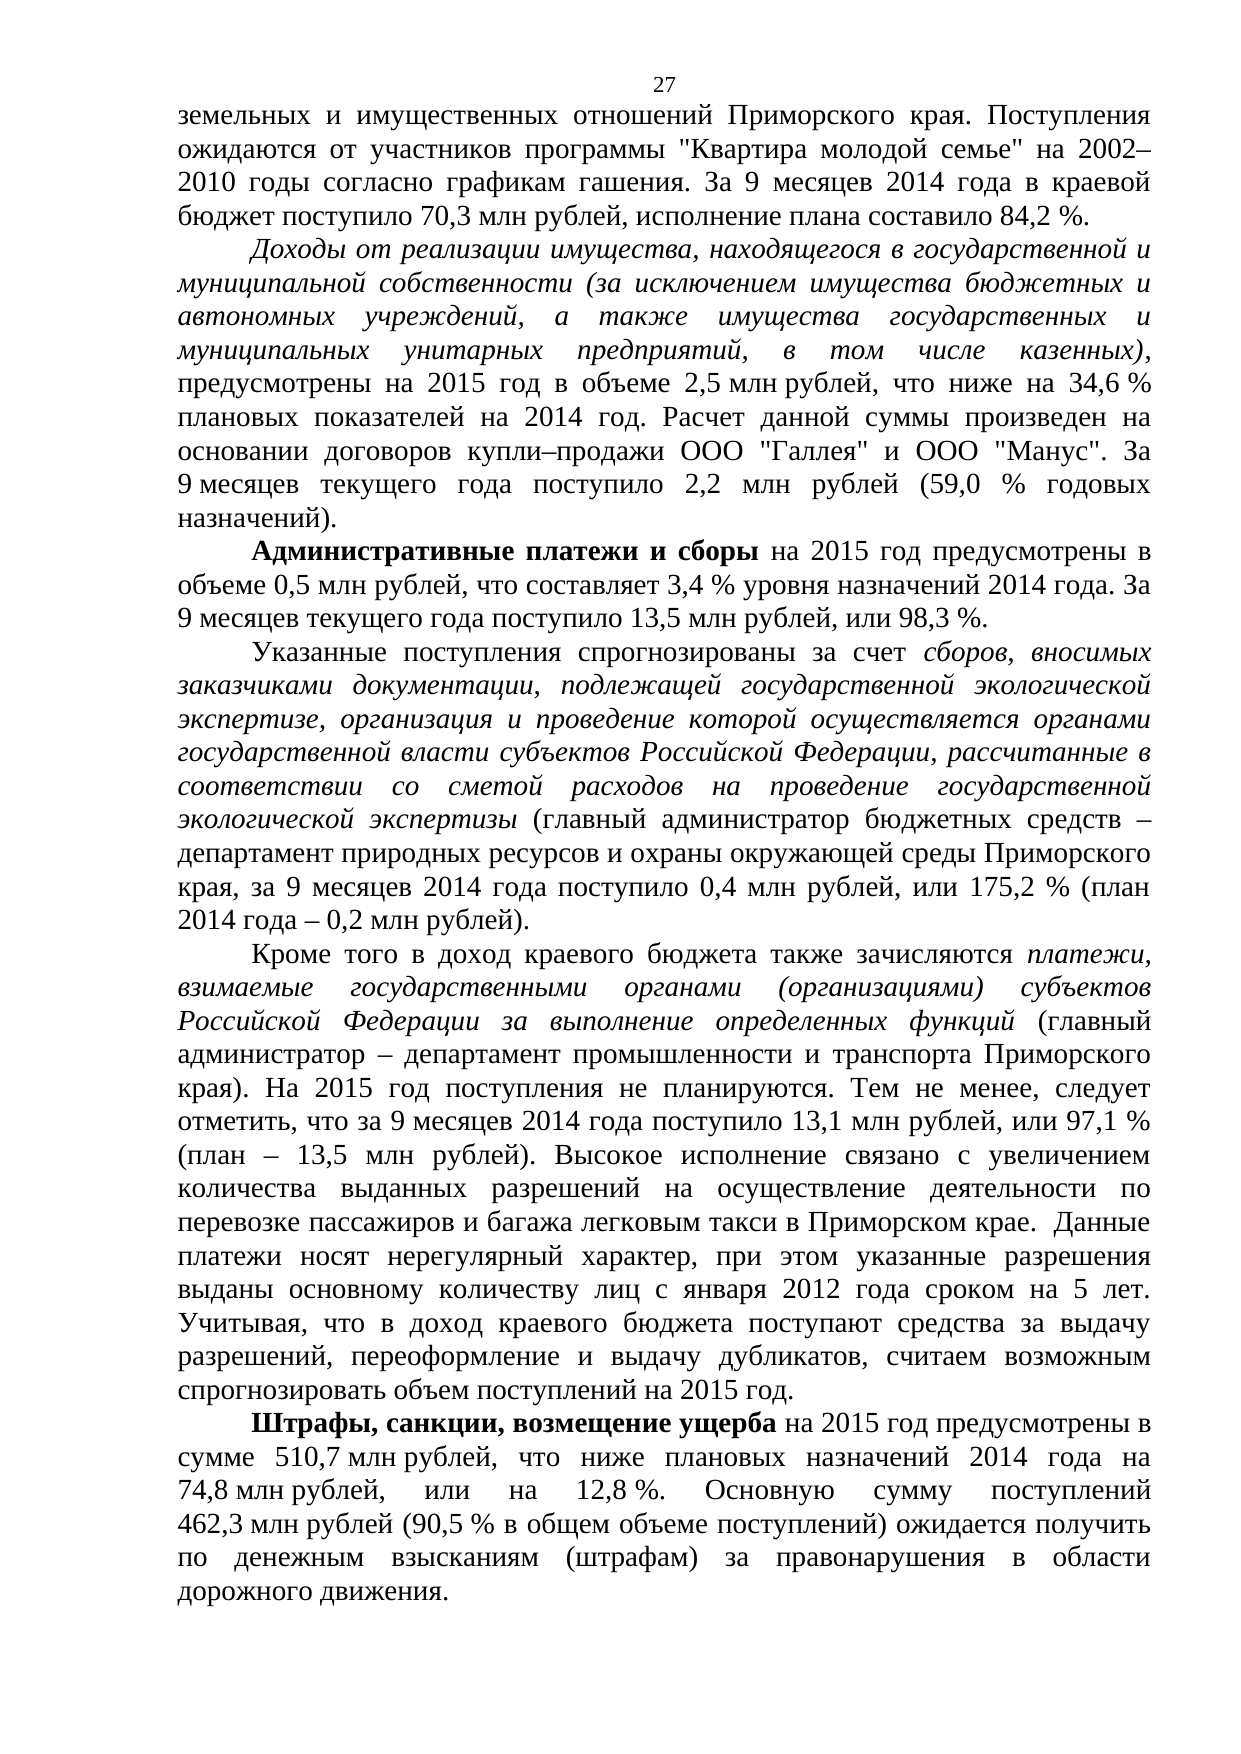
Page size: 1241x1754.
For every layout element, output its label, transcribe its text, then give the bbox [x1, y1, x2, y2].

text Административные платежи и сборы на 2015 год предусмотрены в объеме 0,5 млн рублей, что составляет 3,4 % уровня назначений 2014 года. За 9 месяцев текущего года поступило 13,5 млн рублей, или 98,3 %. [177, 533, 1152, 634]
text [177, 97, 1152, 231]
text Доходы от реализации имущества, находящегося в государственной и муниципальной собственности (за исключением имущества бюджетных и автономных учреждений, а также имущества государственных и муниципальных унитарных предприятий, в том числе казенных), предусмотрены на 2015 год в объеме 2,5 млн рублей, что ниже на 34,6 % плановых показателей на 2014 год. Расчет данной суммы произведен на основании договоров купли–продажи ООО "Галлея" и ООО "Манус". За 9 месяцев текущего года поступило 2,2 млн рублей (59,0 % годовых назначений). [177, 231, 1152, 533]
text Штрафы, санкции, возмещение ущерба на 2015 год предусмотрены в сумме 510,7 млн рублей, что ниже плановых назначений 2014 года на 74,8 млн рублей, или на 12,8 %. Основную сумму поступлений 462,3 млн рублей (90,5 % в общем объеме поступлений) ожидается получить по денежным взысканиям (штрафам) за правонарушения в области дорожного движения. [177, 1405, 1152, 1607]
text Указанные поступления спрогнозированы за счет сборов, вносимых заказчиками документации, подлежащей государственной экологической экспертизе, организация и проведение которой осуществляется органами государственной власти субъектов Российской Федерации, рассчитанные в соответствии со сметой расходов на проведение государственной экологической экспертизы (главный администратор бюджетных средств – департамент природных ресурсов и охраны окружающей среды Приморского края, за 9 месяцев 2014 года поступило 0,4 млн рублей, или 175,2 % (план 2014 года – 0,2 млн рублей). [177, 634, 1152, 936]
text Кроме того в доход краевого бюджета также зачисляются платежи, взимаемые государственными органами (организациями) субъектов Российской Федерации за выполнение определенных функций (главный администратор – департамент промышленности и транспорта Приморского края). На 2015 год поступления не планируются. Тем не менее, следует отметить, что за 9 месяцев 2014 года поступило 13,1 млн рублей, или 97,1 % (план – 13,5 млн рублей). Высокое исполнение связано с увеличением количества выданных разрешений на осуществление деятельности по перевозке пассажиров и багажа легковым такси в Приморском крае. Данные платежи носят нерегулярный характер, при этом указанные разрешения выданы основному количеству лиц с января 2012 года сроком на 5 лет. Учитывая, что в доход краевого бюджета поступают средства за выдачу разрешений, переоформление и выдачу дубликатов, считаем возможным спрогнозировать объем поступлений на 2015 год. [177, 936, 1152, 1405]
